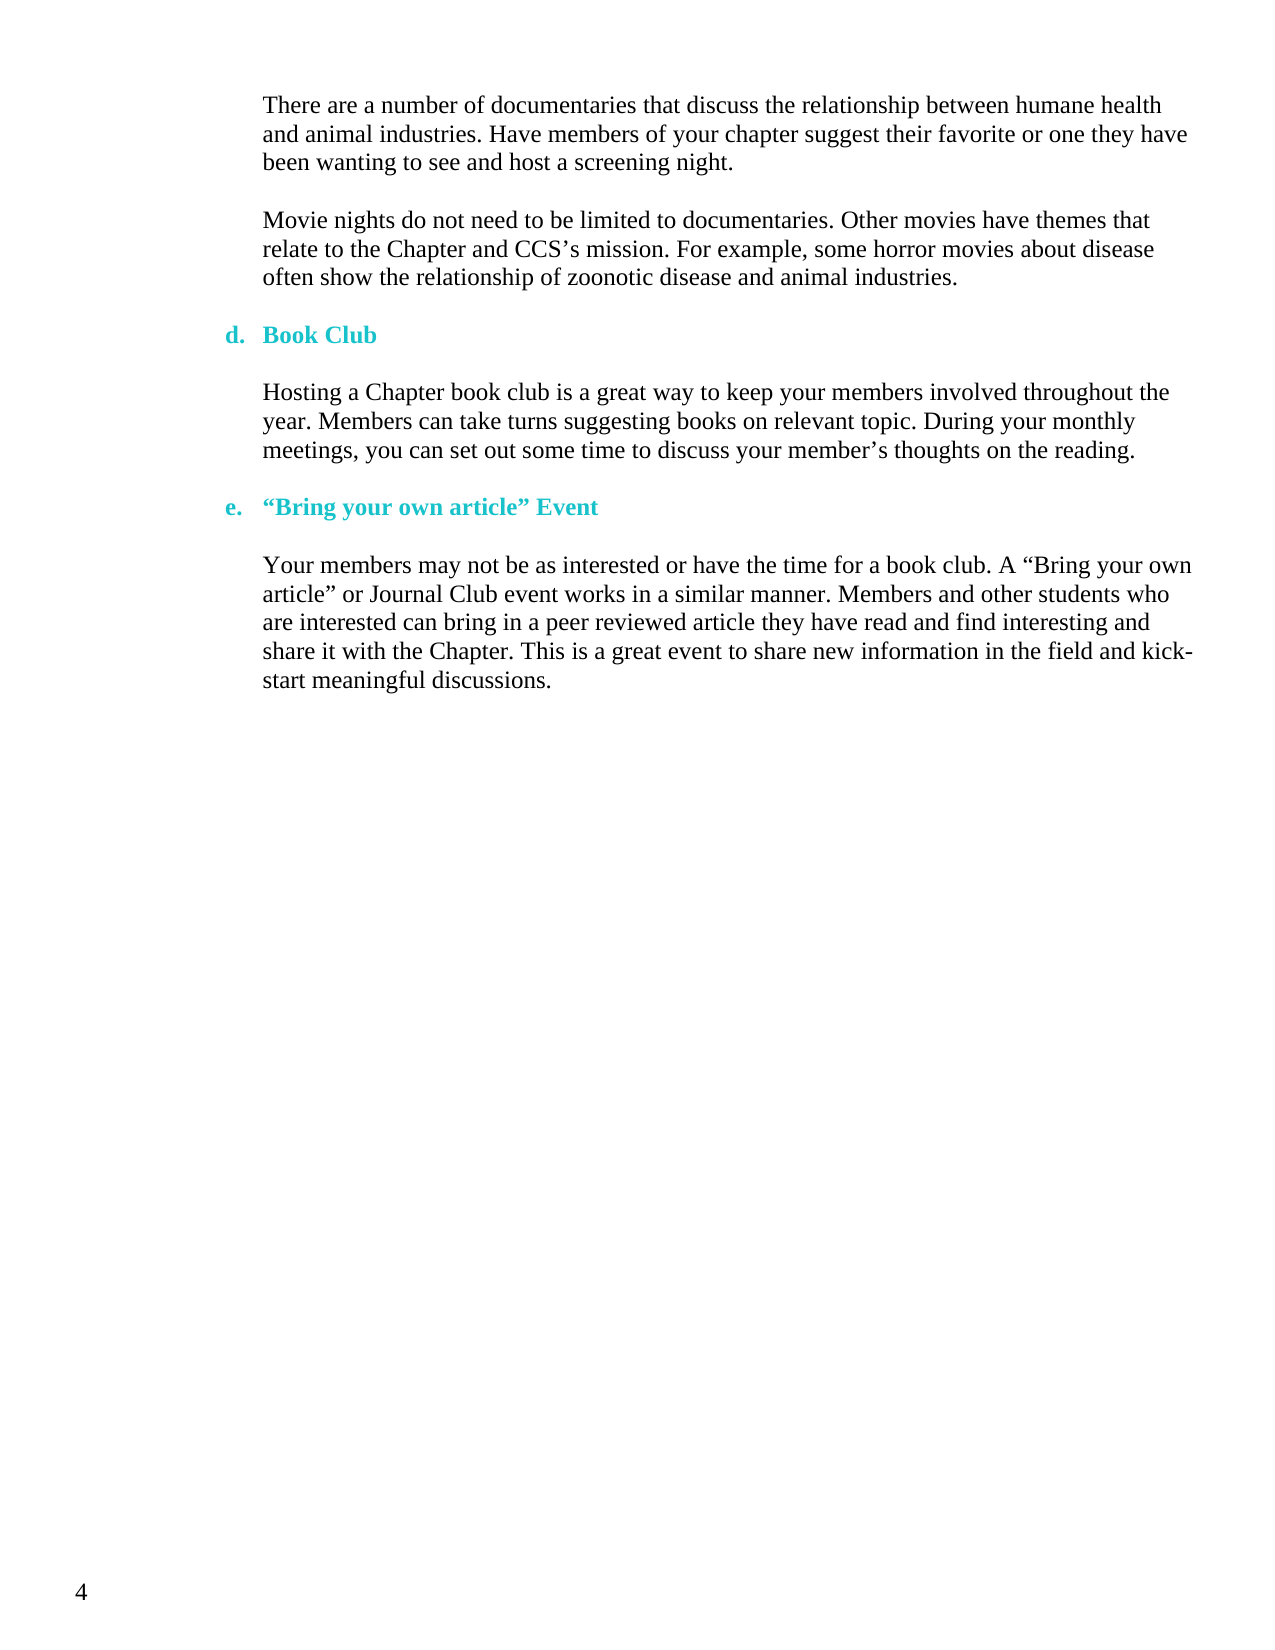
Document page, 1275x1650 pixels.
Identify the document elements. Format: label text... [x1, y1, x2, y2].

text Hosting a Chapter book club is a great way to keep your members involved throughout the year. Members can take turns suggesting books on relevant topic. During your monthly meetings, you can set out some time to discuss your member’s thoughts on the reading. [262, 377, 1200, 464]
text Your members may not be as interested or have the time for a book club. A “Bring your own article” or Journal Club event works in a similar manner. Members and other students who are interested can bring in a peer reviewed article they have read and find interesting and share it with the Chapter. This is a great event to share new information in the field and kick-start meaningful discussions. [262, 550, 1200, 694]
text There are a number of documentaries that discuss the relationship between humane health and animal industries. Have members of your chapter suggest their favorite or one they have been wanting to see and host a screening night. [262, 90, 1200, 176]
list Book Club [225, 320, 1200, 349]
text Movie nights do not need to be limited to documentaries. Other movies have themes that relate to the Chapter and CCS’s mission. For example, some horror movies about disease often show the relationship of zoonotic disease and animal industries. [262, 205, 1200, 291]
list “Bring your own article” Event [225, 492, 1200, 521]
